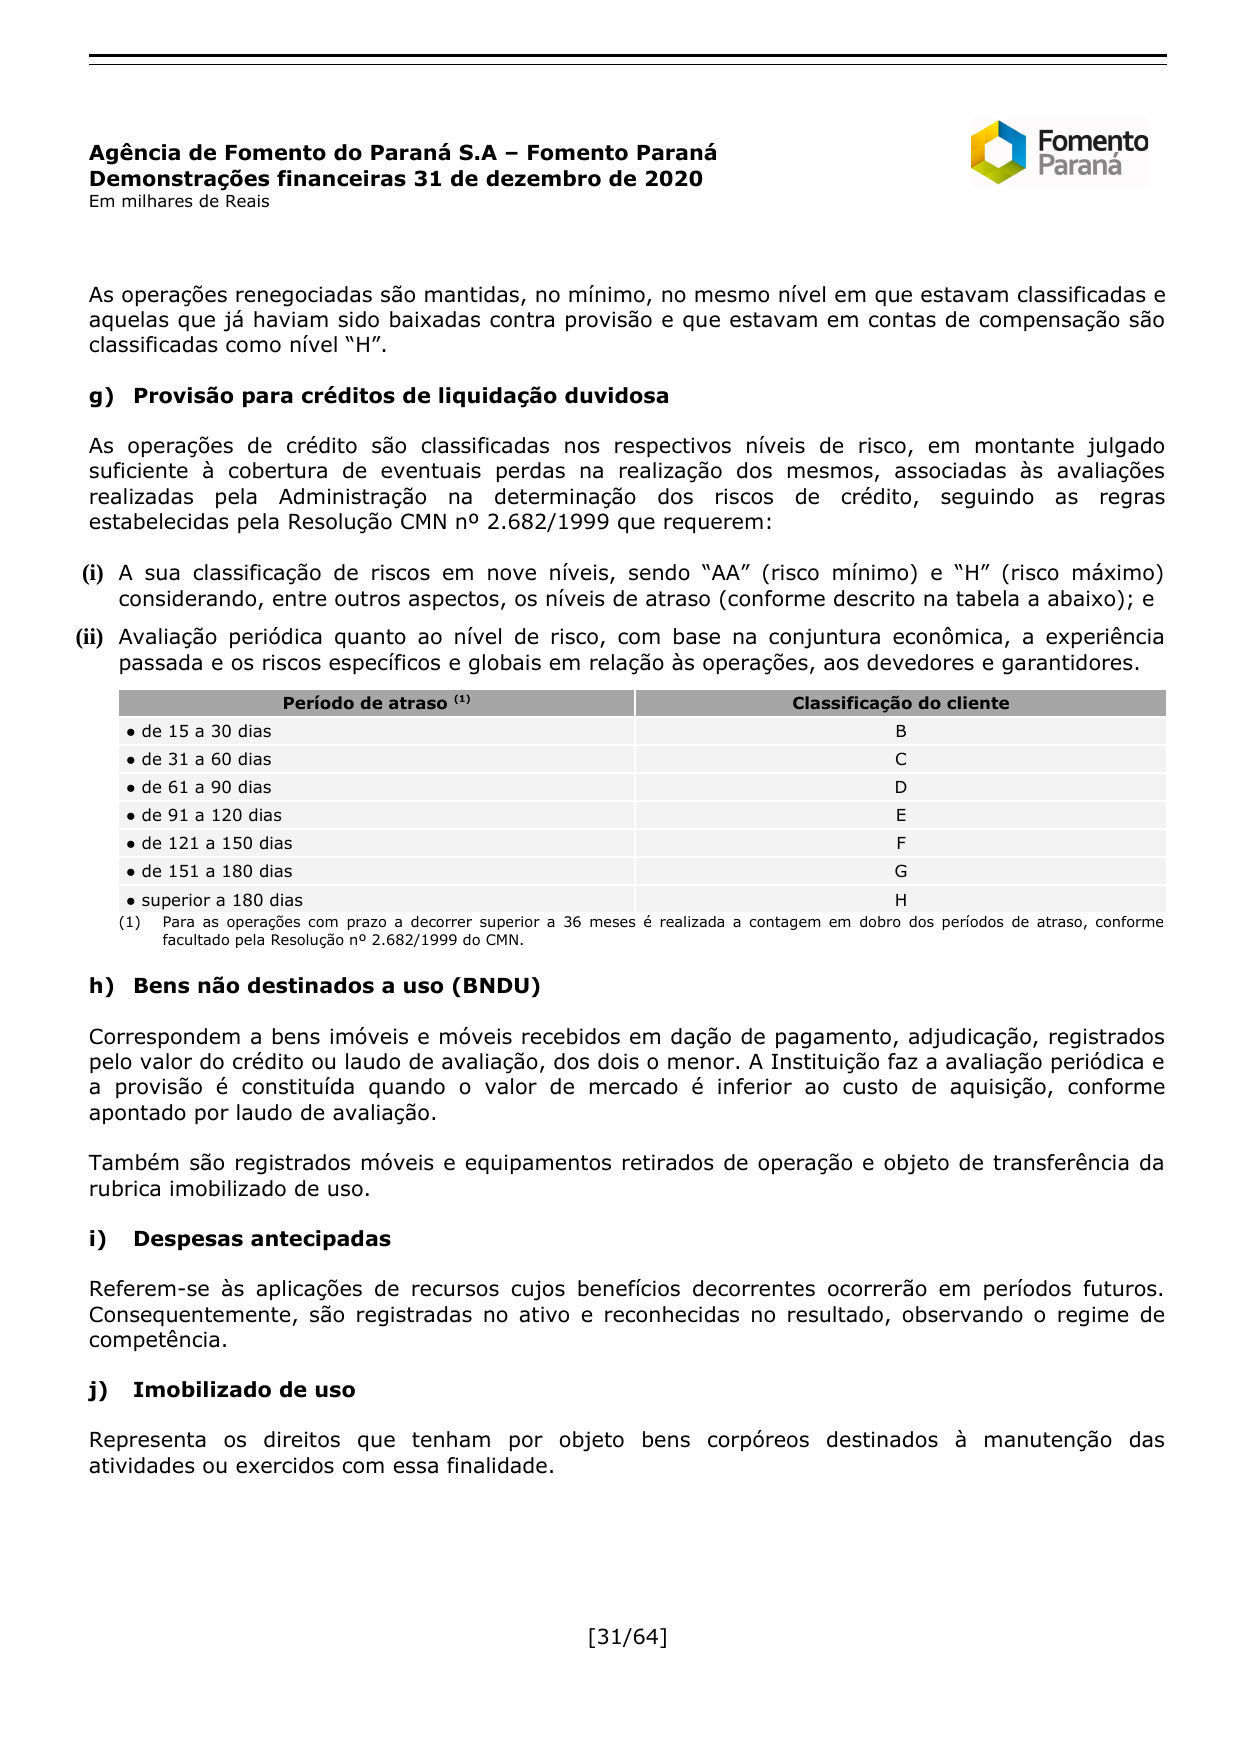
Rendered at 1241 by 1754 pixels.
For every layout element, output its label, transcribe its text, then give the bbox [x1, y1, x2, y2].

text As operações renegociadas são mantidas, no mínimo, no mesmo nível em que estavam classificadas e aquelas que já haviam sido baixadas contra provisão e que estavam em contas de compensação são classificadas como nível “H”. [89, 281, 1167, 357]
text As operações de crédito são classificadas nos respectivos níveis de risco, em montante julgado suficiente à cobertura de eventuais perdas na realização dos mesmos, associadas às avaliações realizadas pela Administração na determinação dos riscos de crédito, seguindo as regras estabelecidas pela Resolução CMN nº 2.682/1999 que requerem: [89, 433, 1167, 534]
table_cell D [636, 774, 1166, 800]
text Avaliação periódica quanto ao nível de risco, com base na conjuntura econômica, a experiência passada e os riscos específicos e globais em relação às operações, aos devedores e garantidores. [103, 623, 1167, 675]
list Imobilizado de uso [89, 1377, 1167, 1402]
list Despesas antecipadas [89, 1225, 1167, 1251]
picture [971, 118, 1149, 186]
list Provisão para créditos de liquidação duvidosa [89, 382, 1167, 408]
table_cell ● superior a 180 dias [119, 886, 634, 912]
text Referem-se às aplicações de recursos cujos benefícios decorrentes ocorrerão em períodos futuros. Consequentemente, são registradas no ativo e reconhecidas no resultado, observando o regime de competência. [89, 1276, 1167, 1352]
table_header Classificação do cliente [636, 690, 1166, 716]
table_cell E [636, 802, 1166, 828]
text Também são registrados móveis e equipamentos retirados de operação e objeto de transferência da rubrica imobilizado de uso. [89, 1150, 1167, 1200]
text Representa os direitos que tenham por objeto bens corpóreos destinados à manutenção das atividades ou exercidos com essa finalidade. [89, 1427, 1167, 1478]
table_cell G [636, 858, 1166, 884]
table_cell ● de 91 a 120 dias [119, 802, 634, 828]
list Para as operações com prazo a decorrer superior a 36 meses é realizada a contagem em dobro dos períodos de atraso, conforme facultado pela Resolução nº 2.682/1999 do CMN. [118, 912, 1167, 948]
list Bens não destinados a uso (BNDU) [89, 973, 1167, 998]
table_cell ● de 61 a 90 dias [119, 774, 634, 800]
table_cell ● de 151 a 180 dias [119, 858, 634, 884]
text A sua classificação de riscos em nove níveis, sendo “AA” (risco mínimo) e “H” (risco máximo) considerando, entre outros aspectos, os níveis de atraso (conforme descrito na tabela a abaixo); e [103, 559, 1167, 611]
table_cell F [636, 830, 1166, 856]
table_header Período de atraso (1) [119, 690, 634, 716]
table_cell B [636, 718, 1166, 744]
table_cell H [636, 886, 1166, 912]
table_cell C [636, 746, 1166, 772]
text Correspondem a bens imóveis e móveis recebidos em dação de pagamento, adjudicação, registrados pelo valor do crédito ou laudo de avaliação, dos dois o menor. A Instituição faz a avaliação periódica e a provisão é constituída quando o valor de mercado é inferior ao custo de aquisição, conforme apontado por laudo de avaliação. [89, 1023, 1167, 1124]
table_cell ● de 121 a 150 dias [119, 830, 634, 856]
table_cell ● de 15 a 30 dias [119, 718, 634, 744]
table_cell ● de 31 a 60 dias [119, 746, 634, 772]
